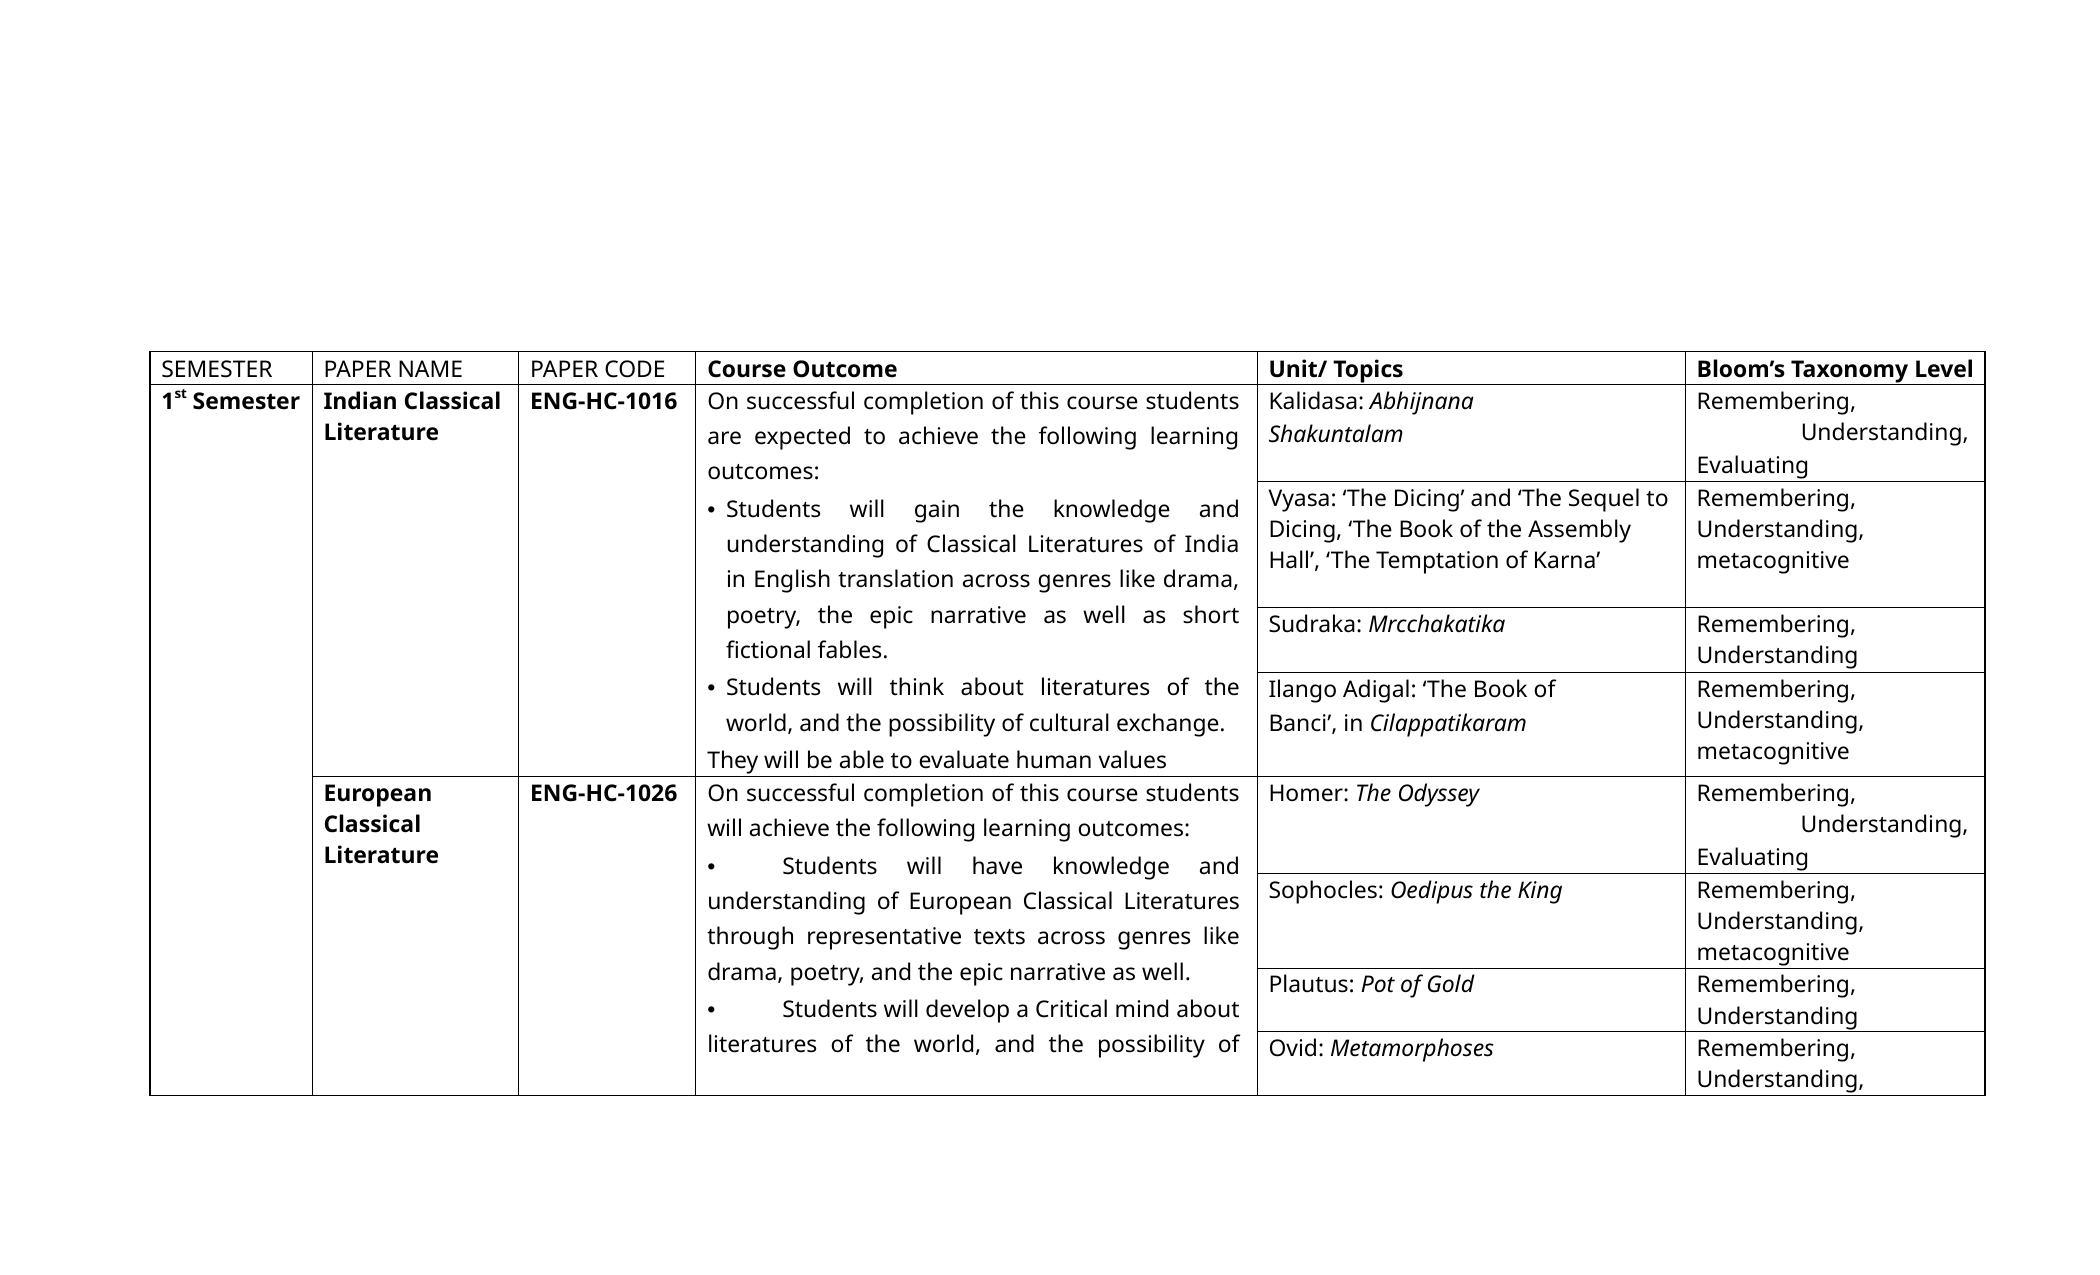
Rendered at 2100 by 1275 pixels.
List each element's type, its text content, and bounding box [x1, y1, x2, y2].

table_cell ENG-HC-1016 [519, 385, 695, 776]
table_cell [1686, 874, 1984, 967]
table_cell Sophocles: Oedipus the King [1258, 874, 1685, 967]
table_cell Plautus: Pot of Gold [1258, 969, 1685, 1031]
table_cell On successful completion of this course students will achieve the following learning outcomes: Students will have knowledge and understanding of European Classical Literatures through representative texts across genres like drama, poetry, and the epic narrative as well. Students will develop a Critical mind about literatures of the world, and the possibility of cultural exchange Students will enrich their metacognitive knowledge with their understanding of the Classical Theatre They will be able to evaluate human values and culture [696, 777, 1257, 1094]
table_cell Kalidasa: Abhijnana Shakuntalam [1258, 385, 1685, 481]
table_header SEMESTER [151, 352, 312, 384]
table_header Course Outcome [696, 352, 1257, 384]
table_cell Ovid: Metamorphoses [1258, 1032, 1685, 1094]
table_cell Vyasa: ‘The Dicing’ and ‘The Sequel to Dicing, ‘The Book of the Assembly Hall’, ‘The Temptation of Karna’ [1258, 482, 1685, 607]
table_cell Remembering, Understanding, Evaluating [1686, 385, 1984, 481]
table_cell Ilango Adigal: ‘The Book of Banci’, in Cilappatikaram [1258, 673, 1685, 776]
table_cell Remembering, Understanding, metacognitive [1686, 482, 1984, 607]
table_cell Remembering, Understanding, metacognitive [1686, 673, 1984, 776]
table_header Unit/ Topics [1258, 352, 1685, 384]
table_cell Sudraka: Mrcchakatika [1258, 608, 1685, 672]
table_cell Indian Classical Literature [313, 385, 518, 776]
table_cell European Classical Literature [313, 777, 518, 1094]
table_header PAPER CODE [519, 352, 695, 384]
table_cell ENG-HC-1026 [519, 777, 695, 1094]
table_cell On successful completion of this course students are expected to achieve the following learning outcomes: Students will gain the knowledge and understanding of Classical Literatures of India in English translation across genres like drama, poetry, the epic narrative as well as short fictional fables. Students will think about literatures of the world, and the possibility of cultural exchange. They will be able to evaluate human values [696, 385, 1257, 776]
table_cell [1686, 1032, 1984, 1094]
table_cell Homer: The Odyssey [1258, 777, 1685, 873]
table_cell Remembering, Understanding [1686, 969, 1984, 1031]
table_header Bloom’s Taxonomy Level [1686, 352, 1984, 384]
table_header PAPER NAME [313, 352, 518, 384]
table_cell 1st Semester [151, 385, 312, 1094]
table_cell Remembering, Understanding, Evaluating [1686, 777, 1984, 873]
table_cell Remembering, Understanding [1686, 608, 1984, 672]
